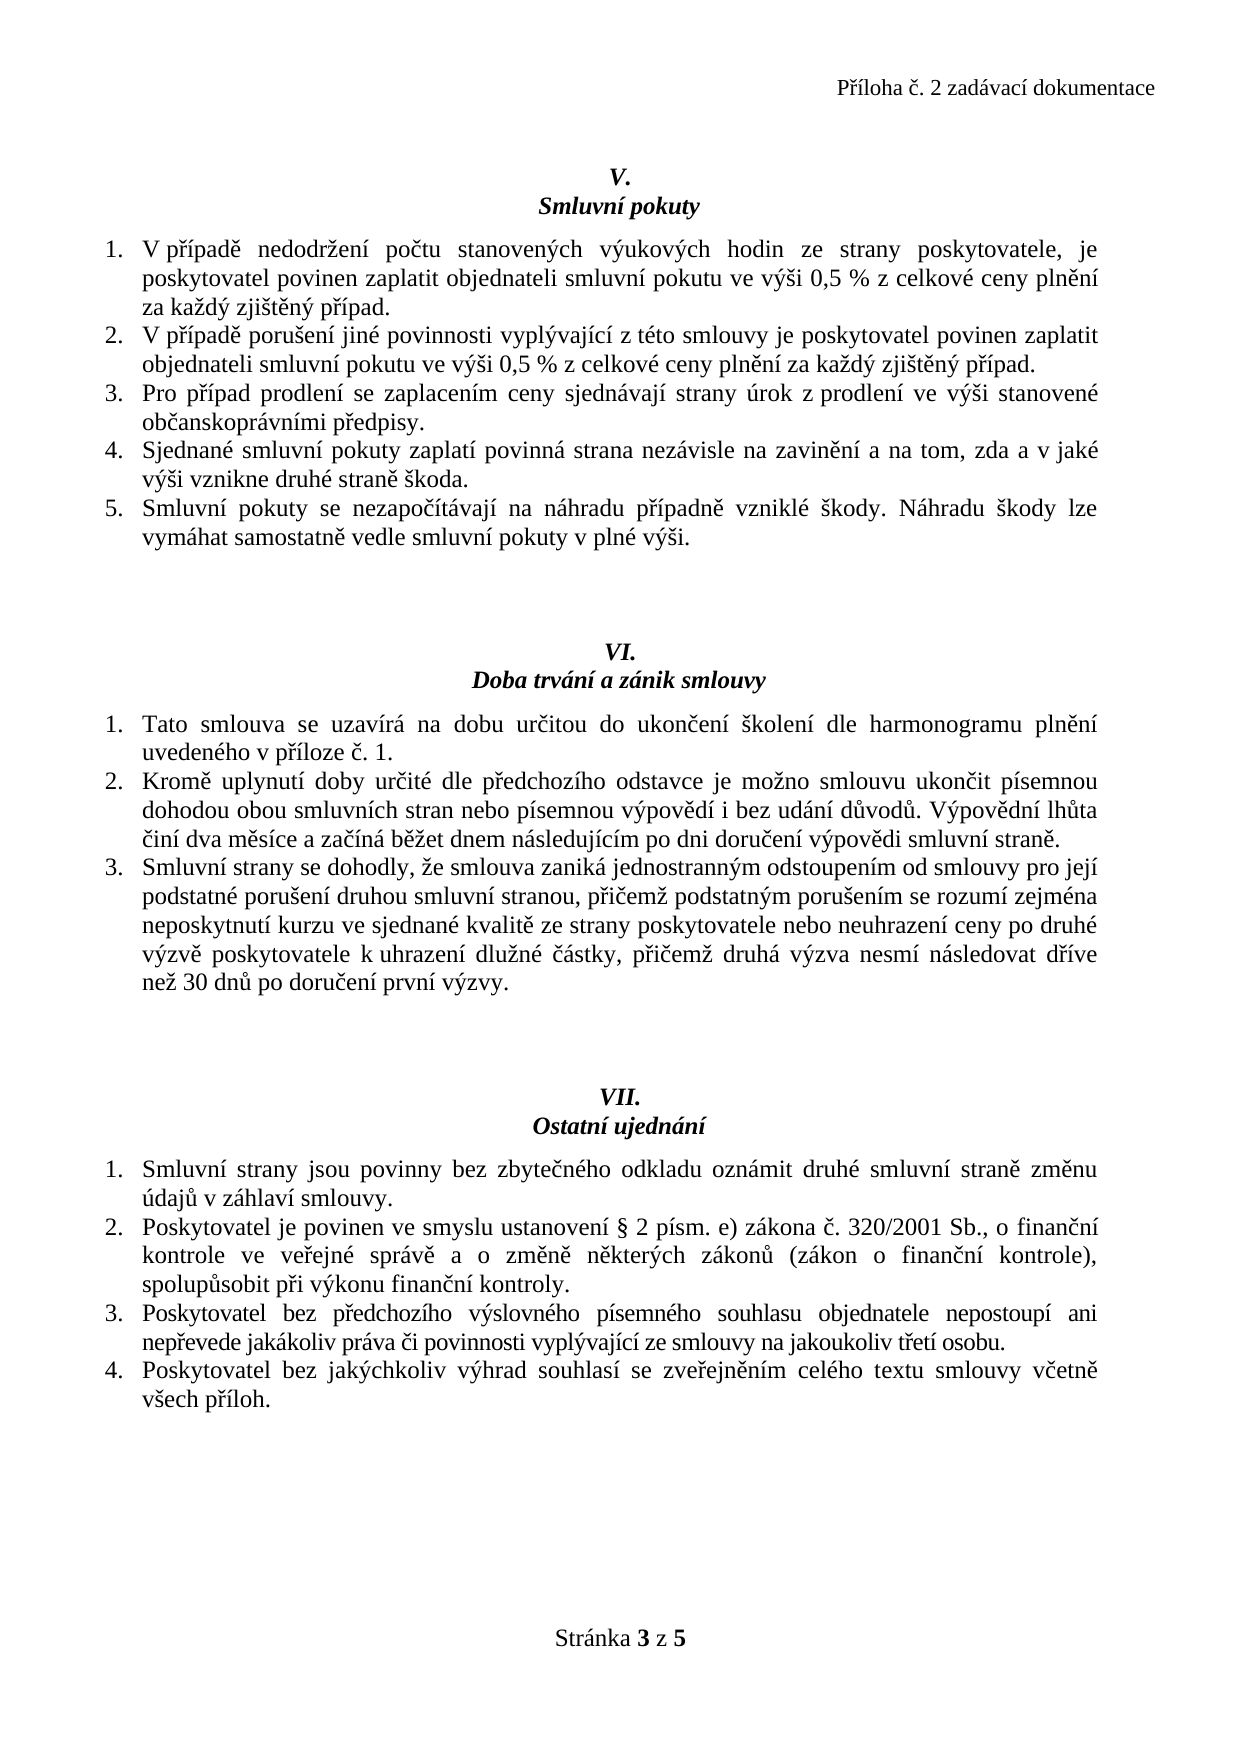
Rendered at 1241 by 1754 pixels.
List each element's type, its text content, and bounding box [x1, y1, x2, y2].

list Smluvní strany se dohodly, že smlouva zaniká jednostranným odstoupením od smlouvy pro její podstatné porušení druhou smluvní stranou, přičemž podstatným porušením se rozumí zejména neposkytnutí kurzu ve sjednané kvalitě ze strany poskytovatele nebo neuhrazení ceny po druhé výzvě poskytovatele k uhrazení dlužné částky, přičemž druhá výzva nesmí následovat dříve než 30 dnů po doručení první výzvy. [104, 852, 1098, 996]
list Smluvní strany jsou povinny bez zbytečného odkladu oznámit druhé smluvní straně změnu údajů v záhlaví smlouvy. [104, 1154, 1098, 1212]
subtitle Smluvní pokuty [142, 191, 1098, 220]
list Pro případ prodlení se zaplacením ceny sjednávají strany úrok z prodlení ve výši stanovené občanskoprávními předpisy. [104, 378, 1098, 436]
list Sjednané smluvní pokuty zaplatí povinná strana nezávisle na zavinění a na tom, zda a v jaké výši vznikne druhé straně škoda. [104, 436, 1098, 493]
list V případě porušení jiné povinnosti vyplývající z této smlouvy je poskytovatel povinen zaplatit objednateli smluvní pokutu ve výši 0,5 % z celkové ceny plnění za každý zjištěný případ. [104, 321, 1098, 378]
subtitle VII. [142, 1082, 1098, 1111]
subtitle V. [142, 162, 1098, 191]
list Poskytovatel je povinen ve smyslu ustanovení § 2 písm. e) zákona č. 320/2001 Sb., o finanční kontrole ve veřejné správě a o změně některých zákonů (zákon o finanční kontrole), spolupůsobit při výkonu finanční kontroly. [104, 1212, 1098, 1298]
list Poskytovatel bez předchozího výslovného písemného souhlasu objednatele nepostoupí ani nepřevede jakákoliv práva či povinnosti vyplývající ze smlouvy na jakoukoliv třetí osobu. [104, 1298, 1098, 1356]
subtitle VI. [142, 637, 1098, 666]
subtitle Ostatní ujednání [142, 1111, 1098, 1140]
list V případě nedodržení počtu stanovených výukových hodin ze strany poskytovatele, je poskytovatel povinen zaplatit objednateli smluvní pokutu ve výši 0,5 % z celkové ceny plnění za každý zjištěný případ. [104, 234, 1098, 321]
list Smluvní pokuty se nezapočítávají na náhradu případně vzniklé škody. Náhradu škody lze vymáhat samostatně vedle smluvní pokuty v plné výši. [104, 493, 1098, 551]
list Kromě uplynutí doby určité dle předchozího odstavce je možno smlouvu ukončit písemnou dohodou obou smluvních stran nebo písemnou výpovědí i bez udání důvodů. Výpovědní lhůta činí dva měsíce a začíná běžet dnem následujícím po dni doručení výpovědi smluvní straně. [104, 766, 1098, 852]
list Tato smlouva se uzavírá na dobu určitou do ukončení školení dle harmonogramu plnění uvedeného v příloze č. 1. [104, 709, 1098, 766]
list Poskytovatel bez jakýchkoliv výhrad souhlasí se zveřejněním celého textu smlouvy včetně všech příloh. [104, 1356, 1098, 1413]
subtitle Doba trvání a zánik smlouvy [142, 666, 1098, 694]
